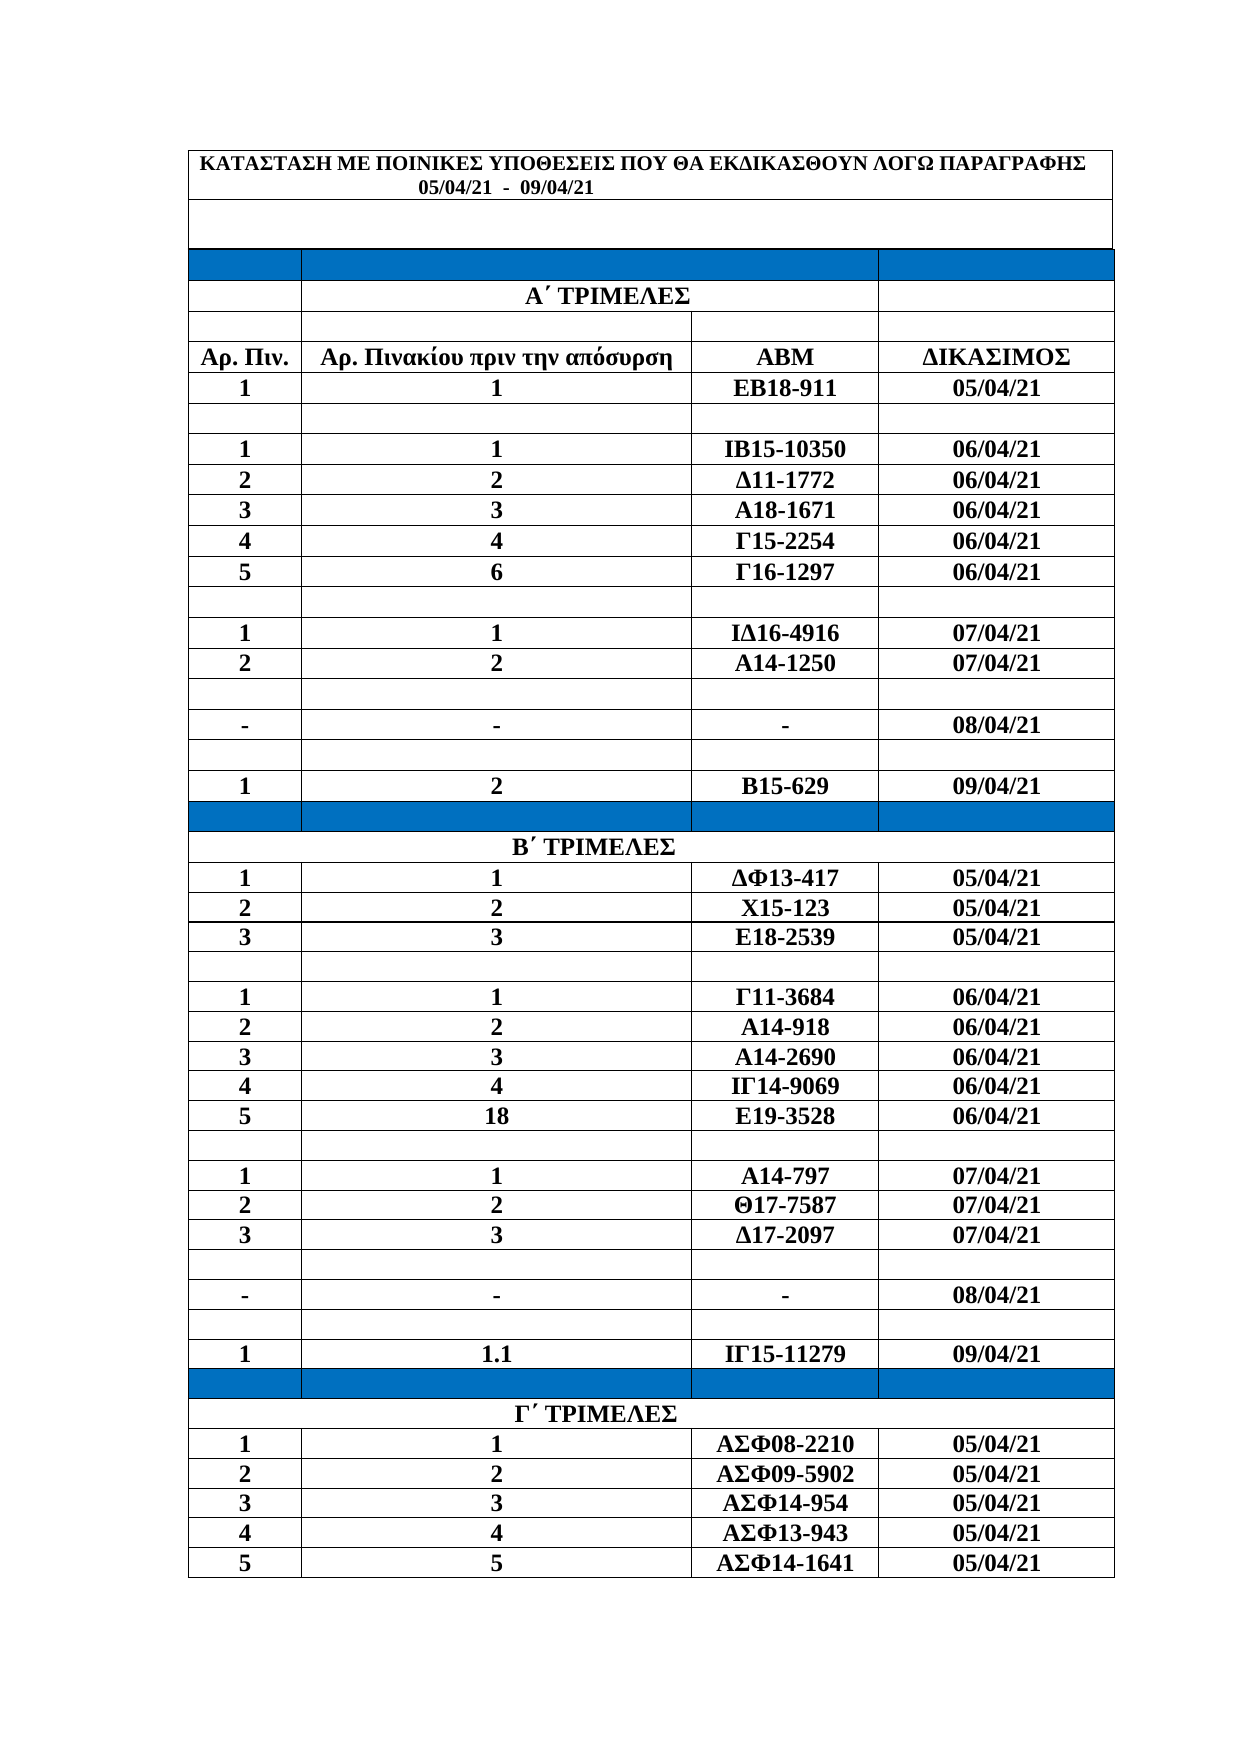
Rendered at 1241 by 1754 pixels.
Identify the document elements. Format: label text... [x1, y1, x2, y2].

table_cell 05/04/21 [879, 1459, 1114, 1487]
table_cell ΑΣΦ14-954 [692, 1489, 878, 1517]
table_cell 4 [189, 526, 301, 556]
table_cell 2 [189, 1012, 301, 1041]
table_cell 06/04/21 [879, 1101, 1114, 1130]
table_cell - [692, 1280, 878, 1309]
table_cell 4 [302, 1071, 691, 1100]
table_cell ΑΣΦ09-5902 [692, 1459, 878, 1487]
table_cell 1 [189, 618, 301, 647]
table_cell 2 [302, 1191, 691, 1219]
table_cell [189, 1250, 301, 1279]
table_cell - [302, 710, 691, 739]
table_cell [879, 404, 1114, 433]
table_cell [879, 1399, 1114, 1428]
table_cell Α14-2690 [692, 1042, 878, 1070]
table_cell [302, 587, 691, 617]
table_cell [692, 1131, 878, 1160]
table_cell [302, 952, 691, 981]
table_cell 3 [189, 1042, 301, 1070]
table_cell [879, 1250, 1114, 1279]
table_cell 06/04/21 [879, 526, 1114, 556]
table_cell 3 [189, 495, 301, 525]
table_cell [692, 1250, 878, 1279]
table_header [302, 250, 878, 280]
table_cell 1.1 [302, 1340, 691, 1368]
table_cell 2 [189, 893, 301, 921]
table_cell Β΄ ΤΡΙΜΕΛΕΣ [189, 832, 692, 862]
table_cell [879, 1310, 1114, 1338]
table_cell 07/04/21 [879, 649, 1114, 678]
table_cell Α΄ ΤΡΙΜΕΛΕΣ [302, 281, 878, 311]
table_cell [189, 200, 1112, 248]
table_cell 06/04/21 [879, 434, 1114, 464]
table_cell 06/04/21 [879, 557, 1114, 586]
table_cell 2 [302, 1459, 691, 1487]
table_cell Δ17-2097 [692, 1220, 878, 1249]
table_cell [189, 281, 301, 311]
table_cell [189, 952, 301, 981]
table_cell 05/04/21 [879, 373, 1114, 402]
table_cell 1 [302, 434, 691, 464]
table_cell 1 [189, 1340, 301, 1368]
table_cell Γ11-3684 [692, 982, 878, 1011]
table_cell 1 [189, 373, 301, 402]
table_cell [302, 1250, 691, 1279]
table_cell [692, 404, 878, 433]
table_cell 05/04/21 [879, 1548, 1114, 1577]
table_cell 05/04/21 [879, 893, 1114, 921]
table_cell [879, 952, 1114, 981]
table_cell Α18-1671 [692, 495, 878, 525]
table_cell - [692, 710, 878, 739]
table_cell 3 [189, 1489, 301, 1517]
table_cell Αρ. Πιν. [189, 342, 301, 372]
table_cell 1 [189, 434, 301, 464]
table_cell [879, 832, 1114, 862]
table_cell ΔΙΚΑΣΙΜΟΣ [879, 342, 1114, 372]
table_cell 3 [302, 1042, 691, 1070]
table_cell [189, 1369, 301, 1398]
table_cell 05/04/21 [879, 1518, 1114, 1547]
table_cell ΑΣΦ14-1641 [692, 1548, 878, 1577]
table_cell 08/04/21 [879, 710, 1114, 739]
table_cell [879, 740, 1114, 770]
table_cell [302, 1369, 691, 1398]
table_cell 05/04/21 [879, 923, 1114, 951]
table_cell [189, 404, 301, 433]
table_cell 5 [189, 1101, 301, 1130]
table_cell 07/04/21 [879, 1191, 1114, 1219]
table_cell [189, 587, 301, 617]
table_cell ΙΒ15-10350 [692, 434, 878, 464]
table_cell Χ15-123 [692, 893, 878, 921]
table_cell [302, 802, 691, 831]
table_cell 3 [302, 923, 691, 951]
table_cell 1 [302, 373, 691, 402]
table_header [879, 250, 1114, 280]
table_cell Α14-797 [692, 1161, 878, 1189]
table_cell 1 [189, 771, 301, 801]
table_cell 06/04/21 [879, 982, 1114, 1011]
table_cell Β15-629 [692, 771, 878, 801]
table_cell Γ΄ ΤΡΙΜΕΛΕΣ [301, 1399, 692, 1428]
table_cell - [189, 710, 301, 739]
table_cell [302, 404, 691, 433]
table_cell Α14-1250 [692, 649, 878, 678]
table_cell [189, 312, 301, 341]
table_cell [879, 679, 1114, 709]
table_cell ΙΓ14-9069 [692, 1071, 878, 1100]
table_cell Ε18-2539 [692, 923, 878, 951]
table_cell [692, 587, 878, 617]
table_cell [302, 679, 691, 709]
table_cell Αρ. Πινακίου πριν την απόσυρση [302, 342, 691, 372]
table_cell [302, 1131, 691, 1160]
table_cell 2 [189, 1459, 301, 1487]
table_cell [879, 1369, 1114, 1398]
table_cell [189, 1399, 301, 1428]
table_cell 05/04/21 [879, 1489, 1114, 1517]
table_cell 6 [302, 557, 691, 586]
table_cell [302, 312, 691, 341]
table_cell Γ15-2254 [692, 526, 878, 556]
table_cell Γ16-1297 [692, 557, 878, 586]
table_cell ΙΔ16-4916 [692, 618, 878, 647]
table_cell [189, 679, 301, 709]
table_cell [692, 312, 878, 341]
table_cell Α14-918 [692, 1012, 878, 1041]
table_cell 18 [302, 1101, 691, 1130]
table_cell 1 [302, 982, 691, 1011]
table_cell 08/04/21 [879, 1280, 1114, 1309]
table_cell [879, 1131, 1114, 1160]
table_cell 1 [189, 1429, 301, 1458]
table_cell [879, 312, 1114, 341]
table_cell ΕΒ18-911 [692, 373, 878, 402]
table_cell [302, 1310, 691, 1338]
table_cell [189, 1131, 301, 1160]
table_cell 2 [302, 771, 691, 801]
table_cell 3 [302, 495, 691, 525]
table_cell 09/04/21 [879, 771, 1114, 801]
table_cell 1 [302, 1161, 691, 1189]
table_cell 3 [302, 1220, 691, 1249]
table_cell 1 [302, 618, 691, 647]
table_cell [879, 281, 1114, 311]
table_cell 05/04/21 [879, 863, 1114, 892]
table_cell 4 [189, 1518, 301, 1547]
table_cell [692, 802, 878, 831]
table_cell 2 [189, 465, 301, 494]
table_cell 2 [189, 1191, 301, 1219]
table_cell 4 [302, 1518, 691, 1547]
table_cell 1 [302, 863, 691, 892]
table_cell 2 [302, 465, 691, 494]
table_cell 5 [189, 1548, 301, 1577]
table_cell [692, 1310, 878, 1338]
table_cell 05/04/21 - 09/04/21 [189, 175, 1112, 199]
table_cell 1 [189, 863, 301, 892]
table_cell [692, 1399, 878, 1428]
table_cell 07/04/21 [879, 618, 1114, 647]
table_header ΚΑΤΑΣΤΑΣΗ ΜΕ ΠΟΙΝΙΚΕΣ ΥΠΟΘΕΣΕΙΣ ΠΟΥ ΘΑ ΕΚΔΙΚΑΣΘΟΥΝ ΛΟΓΩ ΠΑΡΑΓΡΑΦΗΣ [189, 151, 1112, 175]
table_cell 06/04/21 [879, 1071, 1114, 1100]
table_header [189, 250, 301, 280]
table_cell 1 [189, 982, 301, 1011]
table_cell [692, 832, 878, 862]
table_cell ΑΣΦ08-2210 [692, 1429, 878, 1458]
table_cell 06/04/21 [879, 495, 1114, 525]
table_cell [692, 952, 878, 981]
table_cell 3 [302, 1489, 691, 1517]
table_cell 06/04/21 [879, 465, 1114, 494]
table_cell 09/04/21 [879, 1340, 1114, 1368]
table_cell 06/04/21 [879, 1042, 1114, 1070]
table_cell - [189, 1280, 301, 1309]
table_cell ΙΓ15-11279 [692, 1340, 878, 1368]
table_cell 2 [302, 1012, 691, 1041]
table_cell Δ11-1772 [692, 465, 878, 494]
table_cell [189, 1310, 301, 1338]
table_cell ΑΒΜ [692, 342, 878, 372]
table_cell [189, 802, 301, 831]
table_cell 4 [189, 1071, 301, 1100]
table_cell [879, 802, 1114, 831]
table_cell [692, 740, 878, 770]
table_cell 1 [189, 1161, 301, 1189]
table_cell [692, 679, 878, 709]
table_cell [302, 740, 691, 770]
table_cell [879, 587, 1114, 617]
table_cell 2 [302, 649, 691, 678]
table_cell ΑΣΦ13-943 [692, 1518, 878, 1547]
table_cell 07/04/21 [879, 1220, 1114, 1249]
table_cell 4 [302, 526, 691, 556]
table_cell 05/04/21 [879, 1429, 1114, 1458]
table_cell - [302, 1280, 691, 1309]
table_cell Ε19-3528 [692, 1101, 878, 1130]
table_cell [189, 740, 301, 770]
table_cell ΔΦ13-417 [692, 863, 878, 892]
table_cell 5 [302, 1548, 691, 1577]
table_cell Θ17-7587 [692, 1191, 878, 1219]
table_cell 07/04/21 [879, 1161, 1114, 1189]
table_cell [692, 1369, 878, 1398]
table_cell 3 [189, 923, 301, 951]
table_cell 5 [189, 557, 301, 586]
table_cell 2 [302, 893, 691, 921]
table_cell 1 [302, 1429, 691, 1458]
table_cell 06/04/21 [879, 1012, 1114, 1041]
table_cell 2 [189, 649, 301, 678]
table_cell 3 [189, 1220, 301, 1249]
